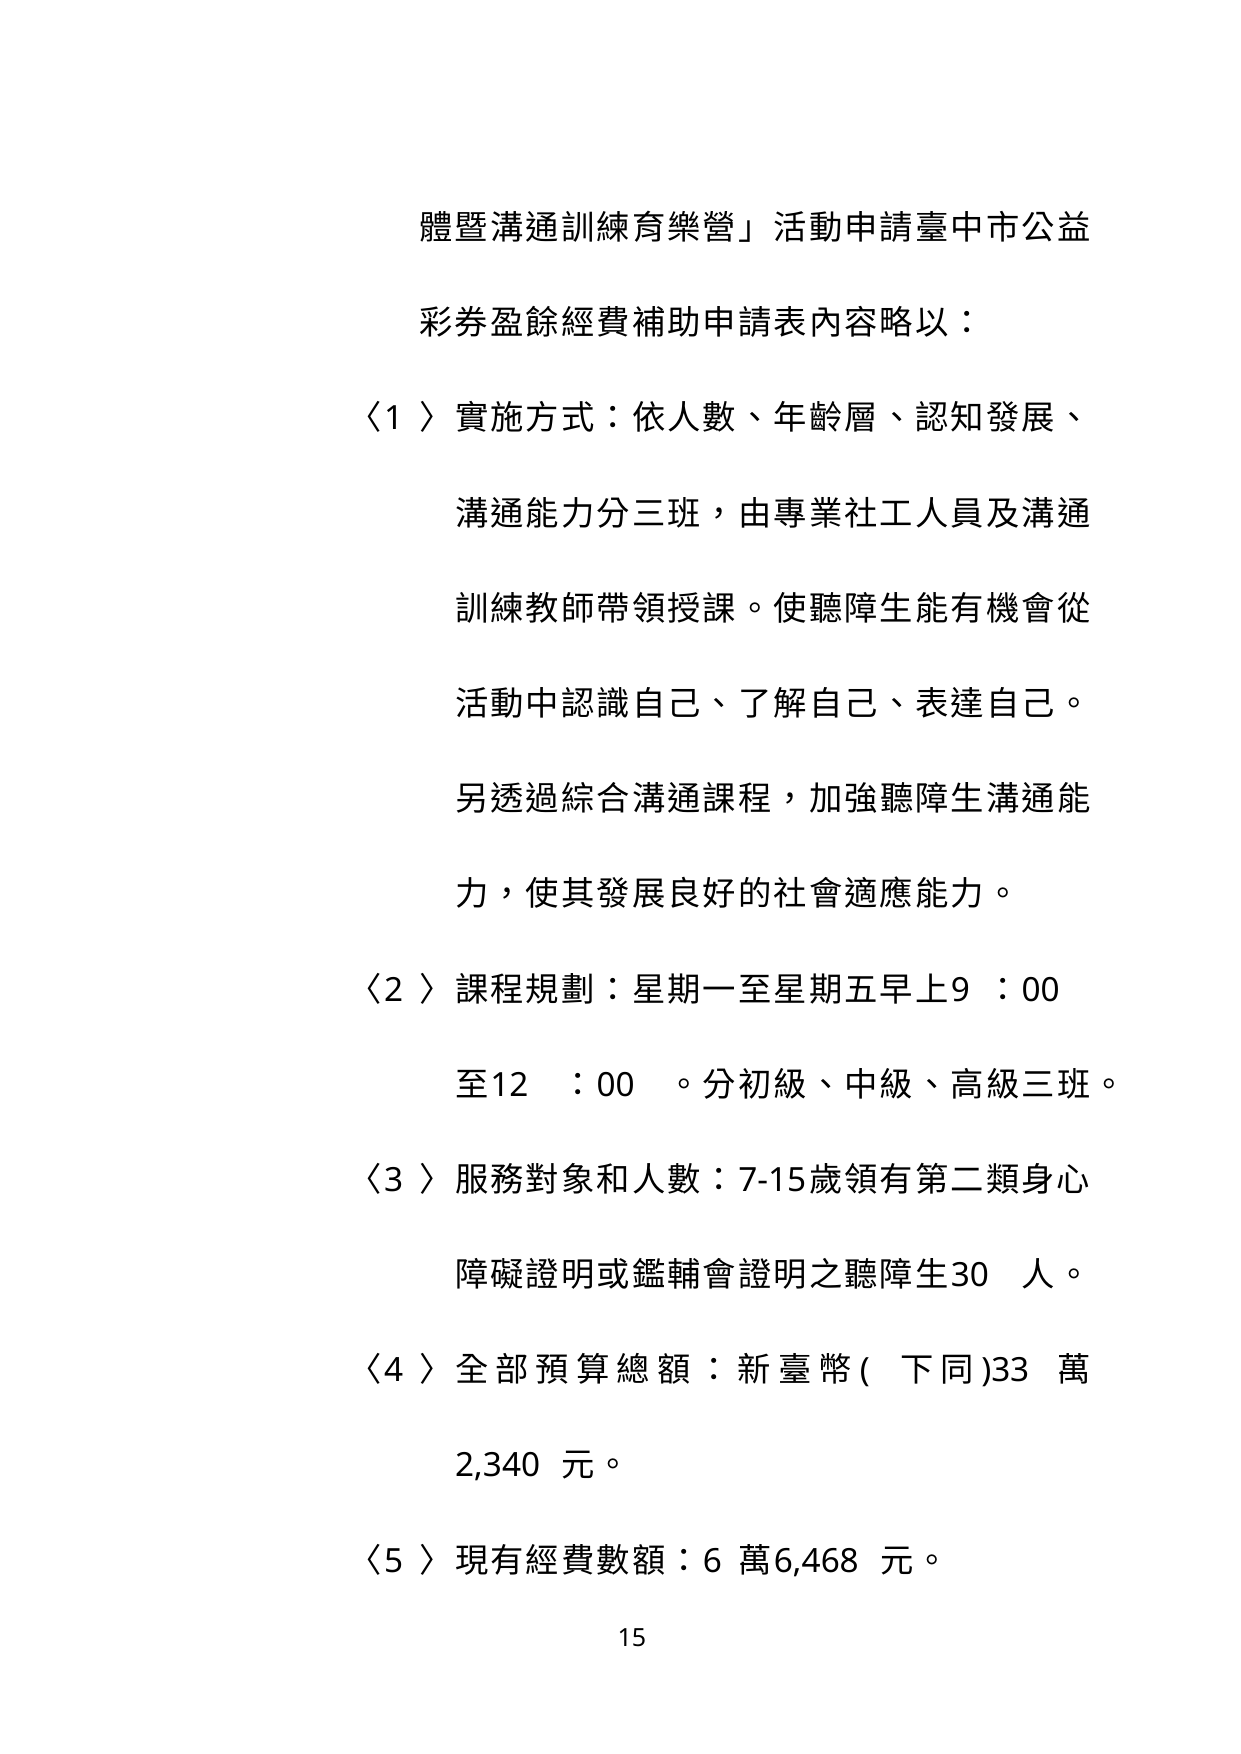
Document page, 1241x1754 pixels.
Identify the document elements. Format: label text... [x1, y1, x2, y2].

subtitle 該中心辦理「活力一夏，聽障生暑期成長團體暨溝通訓練育樂營」活動申請臺中市公益彩券盈餘經費補助申請表內容略以： [296, 177, 1092, 368]
subtitle 服務對象和人數：7-15歲領有第二類身心障礙證明或鑑輔會證明之聽障生30人。 [331, 1129, 1092, 1320]
subtitle 實施方式：依人數、年齡層、認知發展、溝通能力分三班，由專業社工人員及溝通訓練教師帶領授課。使聽障生能有機會從活動中認識自己、了解自己、表達自己。另透過綜合溝通課程，加強聽障生溝通能力，使其發展良好的社會適應能力。 [331, 368, 1092, 939]
subtitle 現有經費數額：6萬6,468元。 [331, 1510, 1092, 1605]
subtitle 全部預算總額：新臺幣(下同)33萬2,340元。 [331, 1320, 1092, 1510]
subtitle 課程規劃：星期一至星期五早上9：00至12：00。分初級、中級、高級三班。 [331, 939, 1092, 1129]
